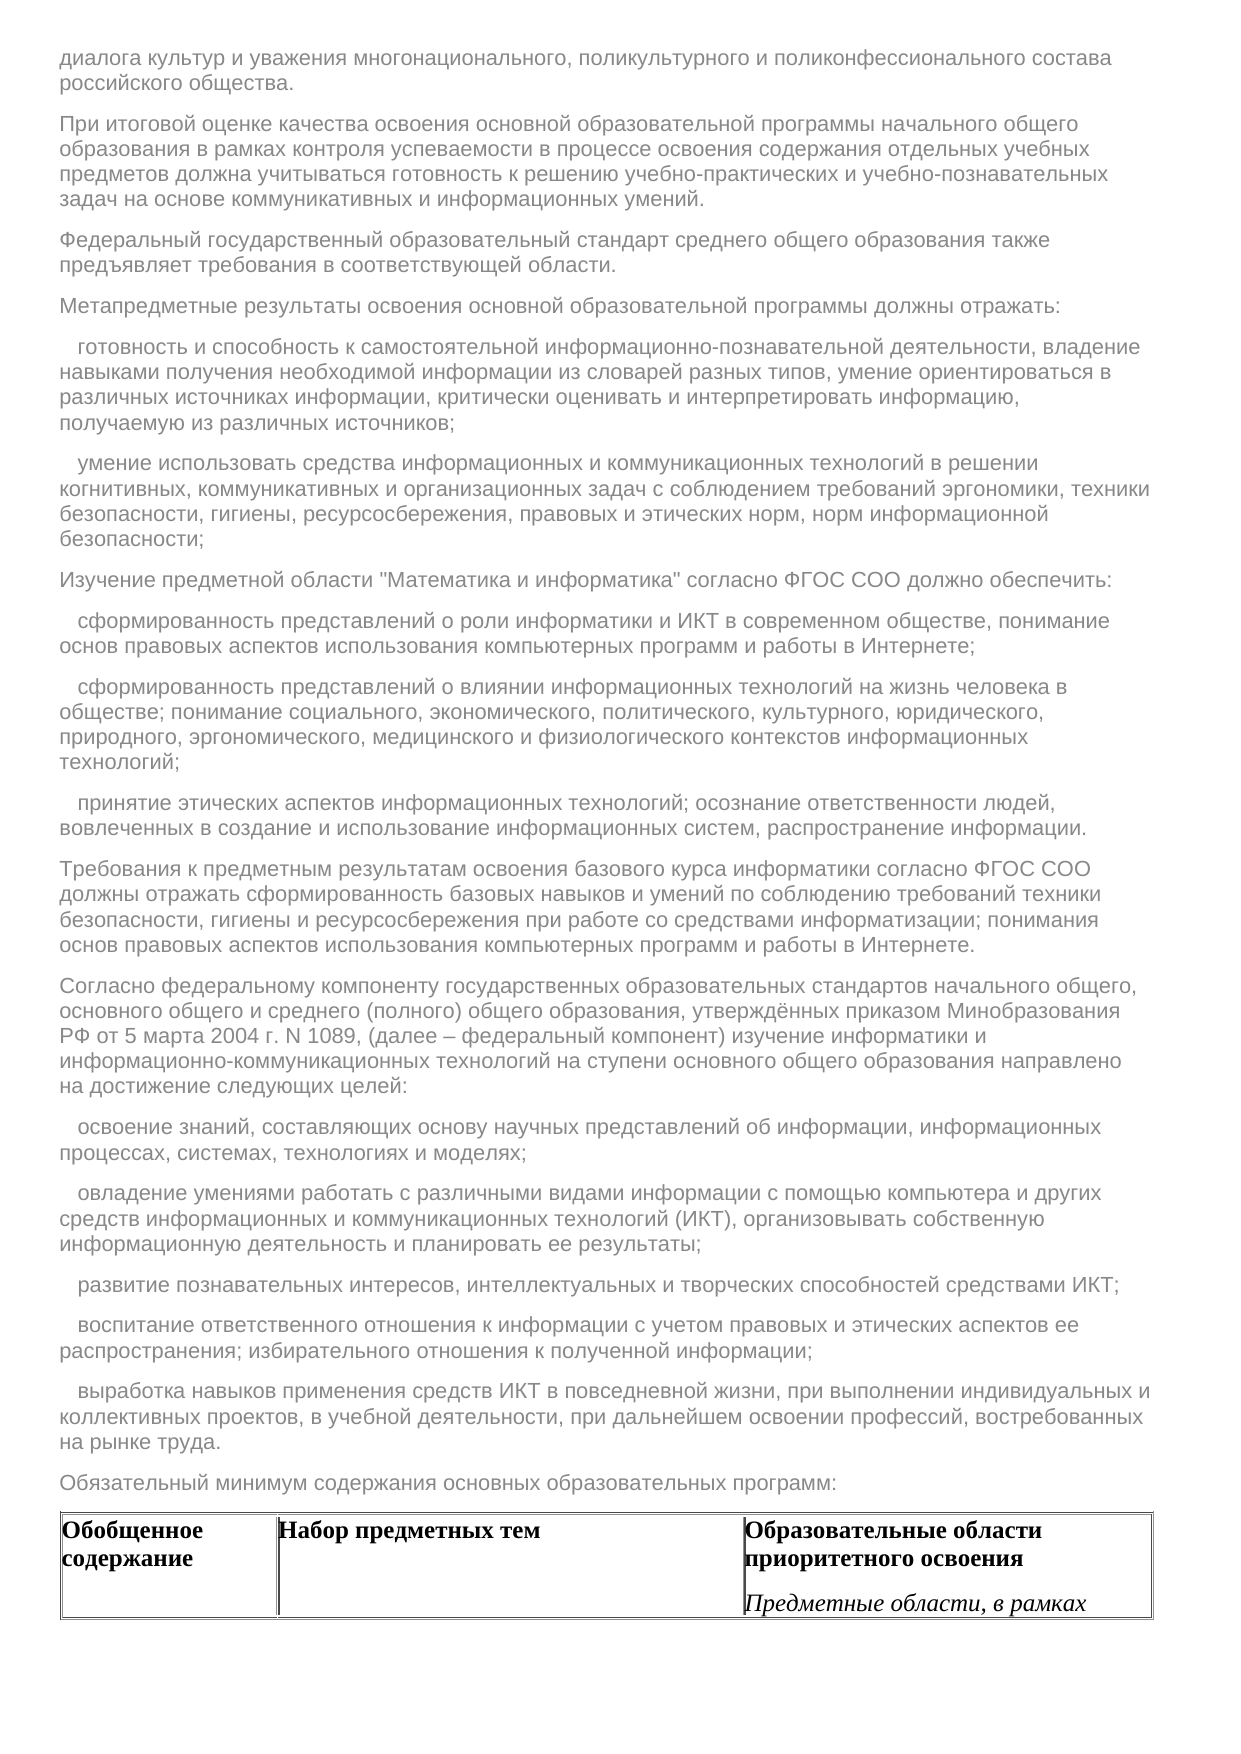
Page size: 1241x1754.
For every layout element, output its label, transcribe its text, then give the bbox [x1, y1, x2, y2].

text При итоговой оценке качества освоения основной образовательной программы начального общего образования в рамках контроля успеваемости в процессе освоения содержания отдельных учебных предметов должна учитываться готовность к решению учебно-практических и учебно-познавательных задач на основе коммуникативных и информационных умений. [59, 110, 1152, 211]
text Согласно федеральному компоненту государственных образовательных стандартов начального общего, основного общего и среднего (полного) общего образования, утверждённых приказом Минобразования РФ от 5 марта 2004 г. N 1089, (далее – федеральный компонент) изучение информатики и информационно-коммуникационных технологий на ступени основного общего образования направлено на достижение следующих целей: [59, 972, 1152, 1098]
text умение использовать средства информационных и коммуникационных технологий в решении когнитивных, коммуникативных и организационных задач с соблюдением требований эргономики, техники безопасности, гигиены, ресурсосбережения, правовых и этических норм, норм информационной безопасности; [59, 450, 1152, 551]
text Федеральный государственный образовательный стандарт среднего общего образования также предъявляет требования в соответствующей области. [59, 227, 1152, 277]
text принятие этических аспектов информационных технологий; осознание ответственности людей, вовлеченных в создание и использование информационных систем, распространение информации. [59, 790, 1152, 840]
text сформированность представлений о влиянии информационных технологий на жизнь человека в обществе; понимание социального, экономического, политического, культурного, юридического, природного, эргономического, медицинского и физиологического контекстов информационных технологий; [59, 673, 1152, 774]
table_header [278, 1515, 744, 1617]
text готовность и способность к самостоятельной информационно-познавательной деятельности, владение навыками получения необходимой информации из словарей разных типов, умение ориентироваться в различных источниках информации, критически оценивать и интерпретировать информацию, получаемую из различных источников; [59, 334, 1152, 434]
text воспитание ответственного отношения к информации с учетом правовых и этических аспектов ее распространения; избирательного отношения к полученной информации; [59, 1312, 1152, 1363]
text Требования к предметным результатам освоения базового курса информатики согласно ФГОС СОО должны отражать сформированность базовых навыков и умений по соблюдению требований техники безопасности, гигиены и ресурсосбережения при работе со средствами информатизации; понимания основ правовых аспектов использования компьютерных программ и работы в Интернете. [59, 856, 1152, 957]
text освоение знаний, составляющих основу научных представлений об информации, информационных процессах, системах, технологиях и моделях; [59, 1114, 1152, 1164]
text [59, 44, 1152, 95]
text сформированность представлений о роли информатики и ИКТ в современном обществе, понимание основ правовых аспектов использования компьютерных программ и работы в Интернете; [59, 607, 1152, 658]
text развитие познавательных интересов, интеллектуальных и творческих способностей средствами ИКТ; [59, 1271, 1152, 1297]
text Изучение предметной области "Математика и информатика" согласно ФГОС СОО должно обеспечить: [59, 567, 1152, 592]
text овладение умениями работать с различными видами информации с помощью компьютера и других средств информационных и коммуникационных технологий (ИКТ), организовывать собственную информационную деятельность и планировать ее результаты; [59, 1180, 1152, 1256]
text Метапредметные результаты освоения основной образовательной программы должны отражать: [59, 293, 1152, 318]
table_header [744, 1515, 1151, 1617]
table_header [63, 1513, 278, 1617]
text Обязательный минимум содержания основных образовательных программ: [59, 1469, 1152, 1495]
text выработка навыков применения средств ИКТ в повседневной жизни, при выполнении индивидуальных и коллективных проектов, в учебной деятельности, при дальнейшем освоении профессий, востребованных на рынке труда. [59, 1378, 1152, 1454]
